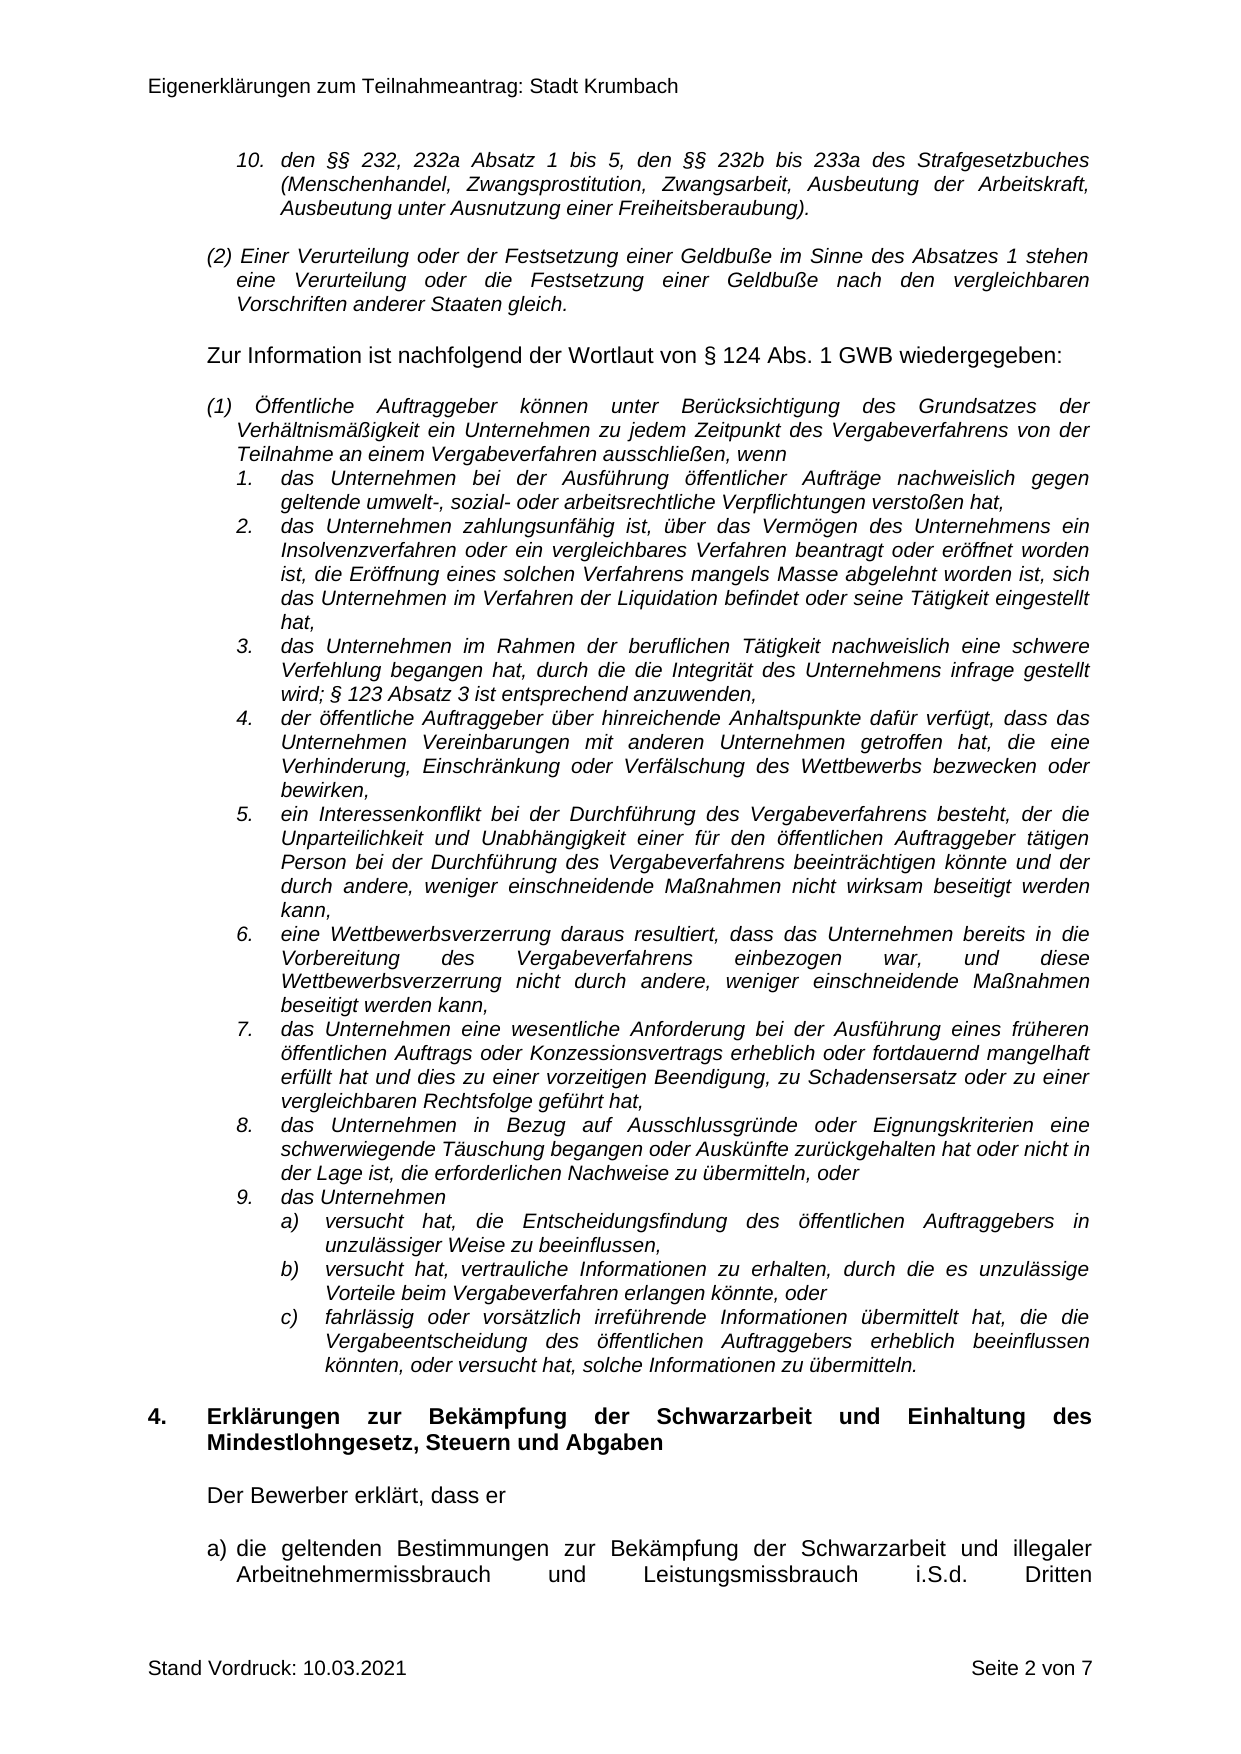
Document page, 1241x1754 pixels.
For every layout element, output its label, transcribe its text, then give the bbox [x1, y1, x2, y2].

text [207, 1535, 1093, 1587]
text Der Bewerber erklärt, dass er [207, 1482, 1093, 1508]
text 6. eine Wettbewerbsverzerrung daraus resultiert, dass das Unternehmen bereits in die Vorbereitung des Vergabeverfahrens einbezogen war, und diese Wettbewerbsverzerrung nicht durch andere, weniger einschneidende Maßnahmen beseitigt werden kann, [236, 921, 1093, 1017]
text 7. das Unternehmen eine wesentliche Anforderung bei der Ausführung eines früheren öffentlichen Auftrags oder Konzessionsvertrags erheblich oder fortdauernd mangelhaft erfüllt hat und dies zu einer vorzeitigen Beendigung, zu Schadensersatz oder zu einer vergleichbaren Rechtsfolge geführt hat, [236, 1017, 1093, 1113]
text 1. das Unternehmen bei der Ausführung öffentlicher Aufträge nachweislich gegen geltende umwelt-, sozial- oder arbeitsrechtliche Verpflichtungen verstoßen hat, [236, 466, 1093, 514]
text b) versucht hat, vertrauliche Informationen zu erhalten, durch die es unzulässige Vorteile beim Vergabeverfahren erlangen könnte, oder [281, 1257, 1093, 1305]
text 8. das Unternehmen in Bezug auf Ausschlussgründe oder Eignungskriterien eine schwerwiegende Täuschung begangen oder Auskünfte zurückgehalten hat oder nicht in der Lage ist, die erforderlichen Nachweise zu übermitteln, oder [236, 1113, 1093, 1185]
text 3. das Unternehmen im Rahmen der beruflichen Tätigkeit nachweislich eine schwere Verfehlung begangen hat, durch die die Integrität des Unternehmens infrage gestellt wird; § 123 Absatz 3 ist entsprechend anzuwenden, [236, 634, 1093, 706]
text 5. ein Interessenkonflikt bei der Durchführung des Vergabeverfahrens besteht, der die Unparteilichkeit und Unabhängigkeit einer für den öffentlichen Auftraggeber tätigen Person bei der Durchführung des Vergabeverfahrens beeinträchtigen könnte und der durch andere, weniger einschneidende Maßnahmen nicht wirksam beseitigt werden kann, [236, 802, 1093, 921]
text Zur Information ist nachfolgend der Wortlaut von § 124 Abs. 1 GWB wiedergegeben: [207, 342, 1093, 368]
text (1) Öffentliche Auftraggeber können unter Berücksichtigung des Grundsatzes der Verhältnismäßigkeit ein Unternehmen zu jedem Zeitpunkt des Vergabeverfahrens von der Teilnahme an einem Vergabeverfahren ausschließen, wenn [207, 394, 1093, 466]
text a) versucht hat, die Entscheidungsfindung des öffentlichen Auftraggebers in unzulässiger Weise zu beeinflussen, [281, 1209, 1093, 1257]
text (2) Einer Verurteilung oder der Festsetzung einer Geldbuße im Sinne des Absatzes 1 stehen eine Verurteilung oder die Festsetzung einer Geldbuße nach den vergleichbaren Vorschriften anderer Staaten gleich. [207, 243, 1093, 315]
text 2. das Unternehmen zahlungsunfähig ist, über das Vermögen des Unternehmens ein Insolvenzverfahren oder ein vergleichbares Verfahren beantragt oder eröffnet worden ist, die Eröffnung eines solchen Verfahrens mangels Masse abgelehnt worden ist, sich das Unternehmen im Verfahren der Liquidation befindet oder seine Tätigkeit eingestellt hat, [236, 514, 1093, 634]
subtitle 4. Erklärungen zur Bekämpfung der Schwarzarbeit und Einhaltung des Mindestlohngesetz, Steuern und Abgaben [148, 1403, 1093, 1456]
text 4. der öffentliche Auftraggeber über hinreichende Anhaltspunkte dafür verfügt, dass das Unternehmen Vereinbarungen mit anderen Unternehmen getroffen hat, die eine Verhinderung, Einschränkung oder Verfälschung des Wettbewerbs bezwecken oder bewirken, [236, 706, 1093, 802]
text 10. den §§ 232, 232a Absatz 1 bis 5, den §§ 232b bis 233a des Strafgesetzbuches (Menschenhandel, Zwangsprostitution, Zwangsarbeit, Ausbeutung der Arbeitskraft, Ausbeutung unter Ausnutzung einer Freiheitsberaubung). [236, 148, 1093, 219]
text 9. das Unternehmen [236, 1185, 1093, 1209]
text c) fahrlässig oder vorsätzlich irreführende Informationen übermittelt hat, die die Vergabeentscheidung des öffentlichen Auftraggebers erheblich beeinflussen könnten, oder versucht hat, solche Informationen zu übermitteln. [281, 1305, 1093, 1377]
